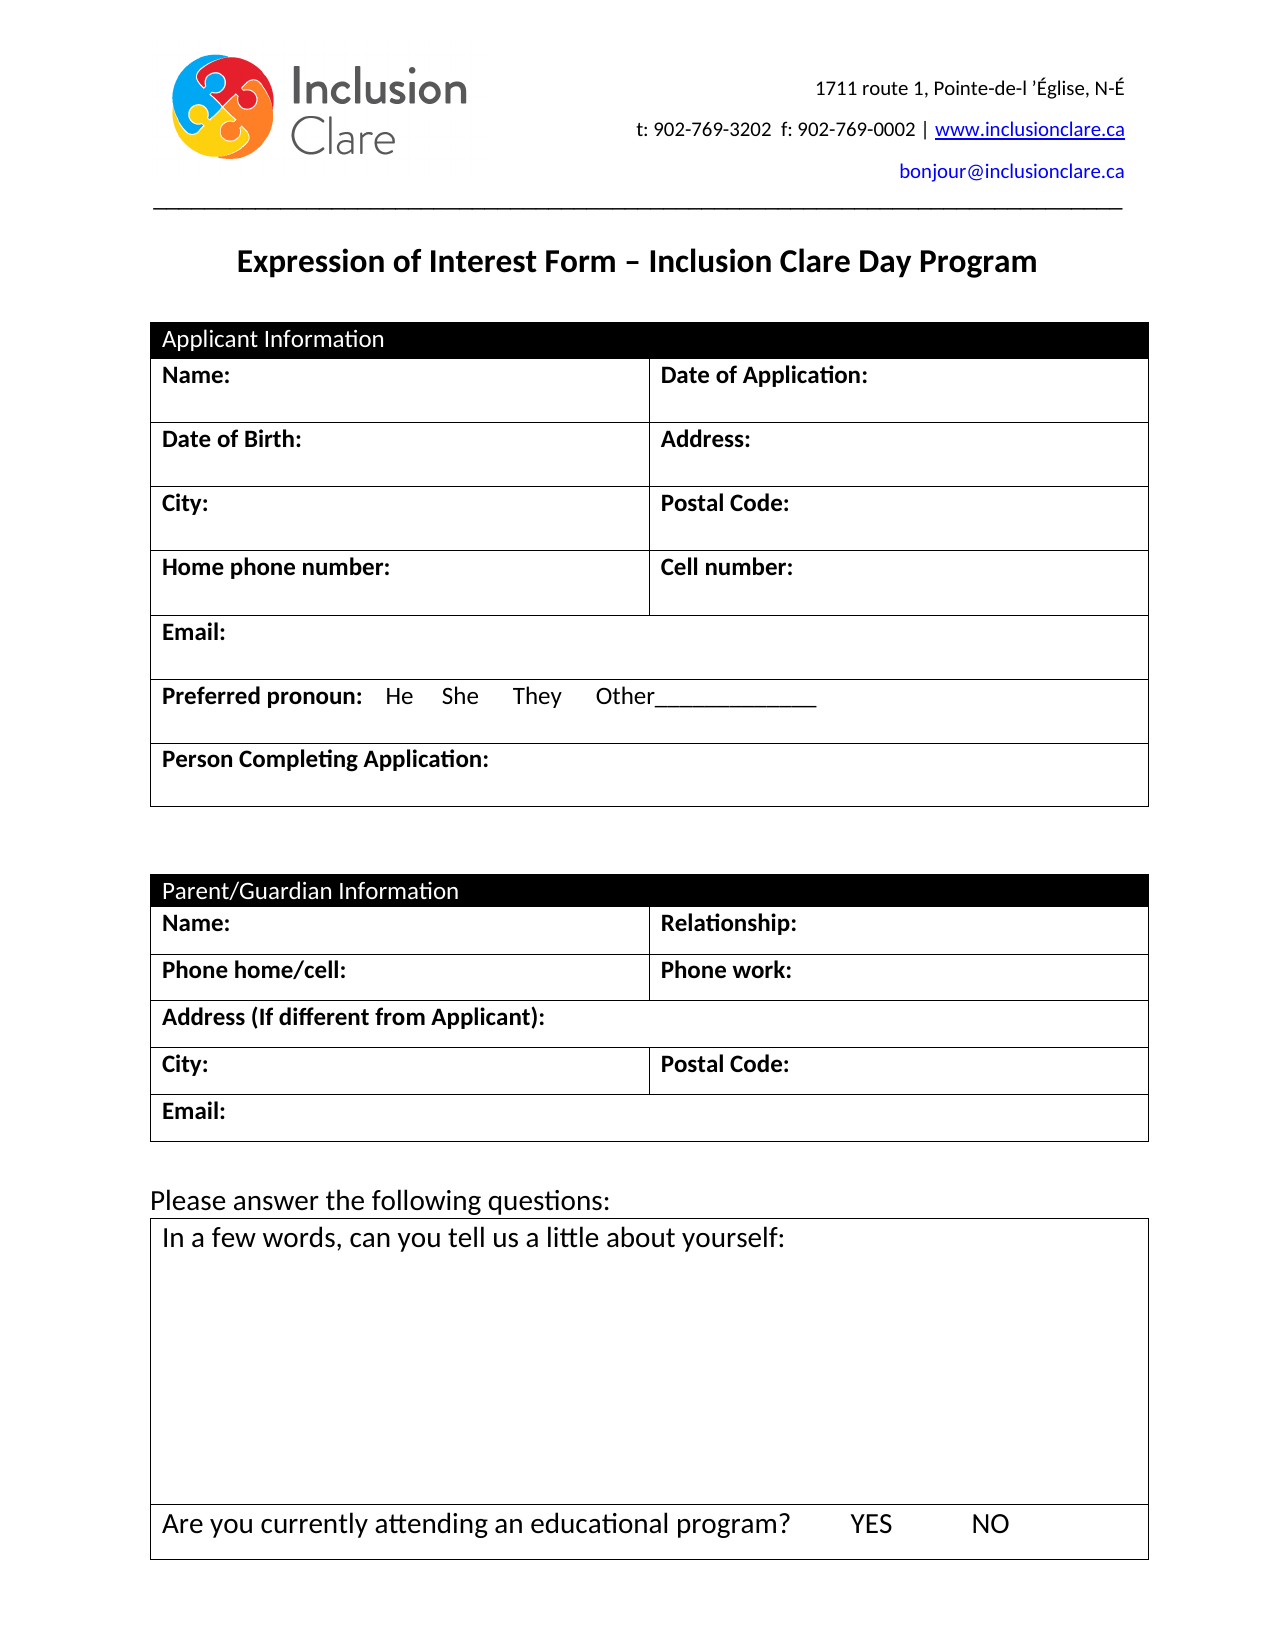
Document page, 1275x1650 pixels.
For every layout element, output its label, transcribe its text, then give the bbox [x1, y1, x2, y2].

table_cell City: [151, 1048, 649, 1094]
table_cell City: [151, 487, 649, 549]
table_cell Home phone number: [151, 551, 649, 615]
table_cell Email: [151, 616, 1148, 679]
table_cell Person Completing Application: [151, 744, 1148, 806]
table_cell Phone work: [650, 955, 1148, 1000]
picture [150, 36, 487, 176]
table_cell Postal Code: [650, 1048, 1148, 1094]
table_header Applicant Information [151, 323, 1148, 358]
table_cell Address: [650, 423, 1148, 486]
table_cell Name: [151, 907, 649, 953]
table_cell Date of Application: [650, 359, 1148, 422]
table_cell Phone home/cell: [151, 955, 649, 1000]
table_cell Postal Code: [650, 487, 1148, 549]
table_header Parent/Guardian Information [151, 875, 1148, 906]
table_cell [151, 1505, 1148, 1559]
table_cell Preferred pronoun: He She They Other_____________ [151, 680, 1148, 742]
table_header In a few words, can you tell us a little about yourself: [151, 1219, 1148, 1504]
table_cell Name: [151, 359, 649, 422]
text Please answer the following questions: [150, 1182, 1125, 1218]
table_cell Email: [151, 1095, 1148, 1141]
table_cell Relationship: [650, 907, 1148, 953]
table_cell Cell number: [650, 551, 1148, 615]
table_cell Date of Birth: [151, 423, 649, 486]
table_cell Address (If different from Applicant): [151, 1001, 1148, 1047]
text Expression of Interest Form – Inclusion Clare Day Program [150, 240, 1125, 281]
